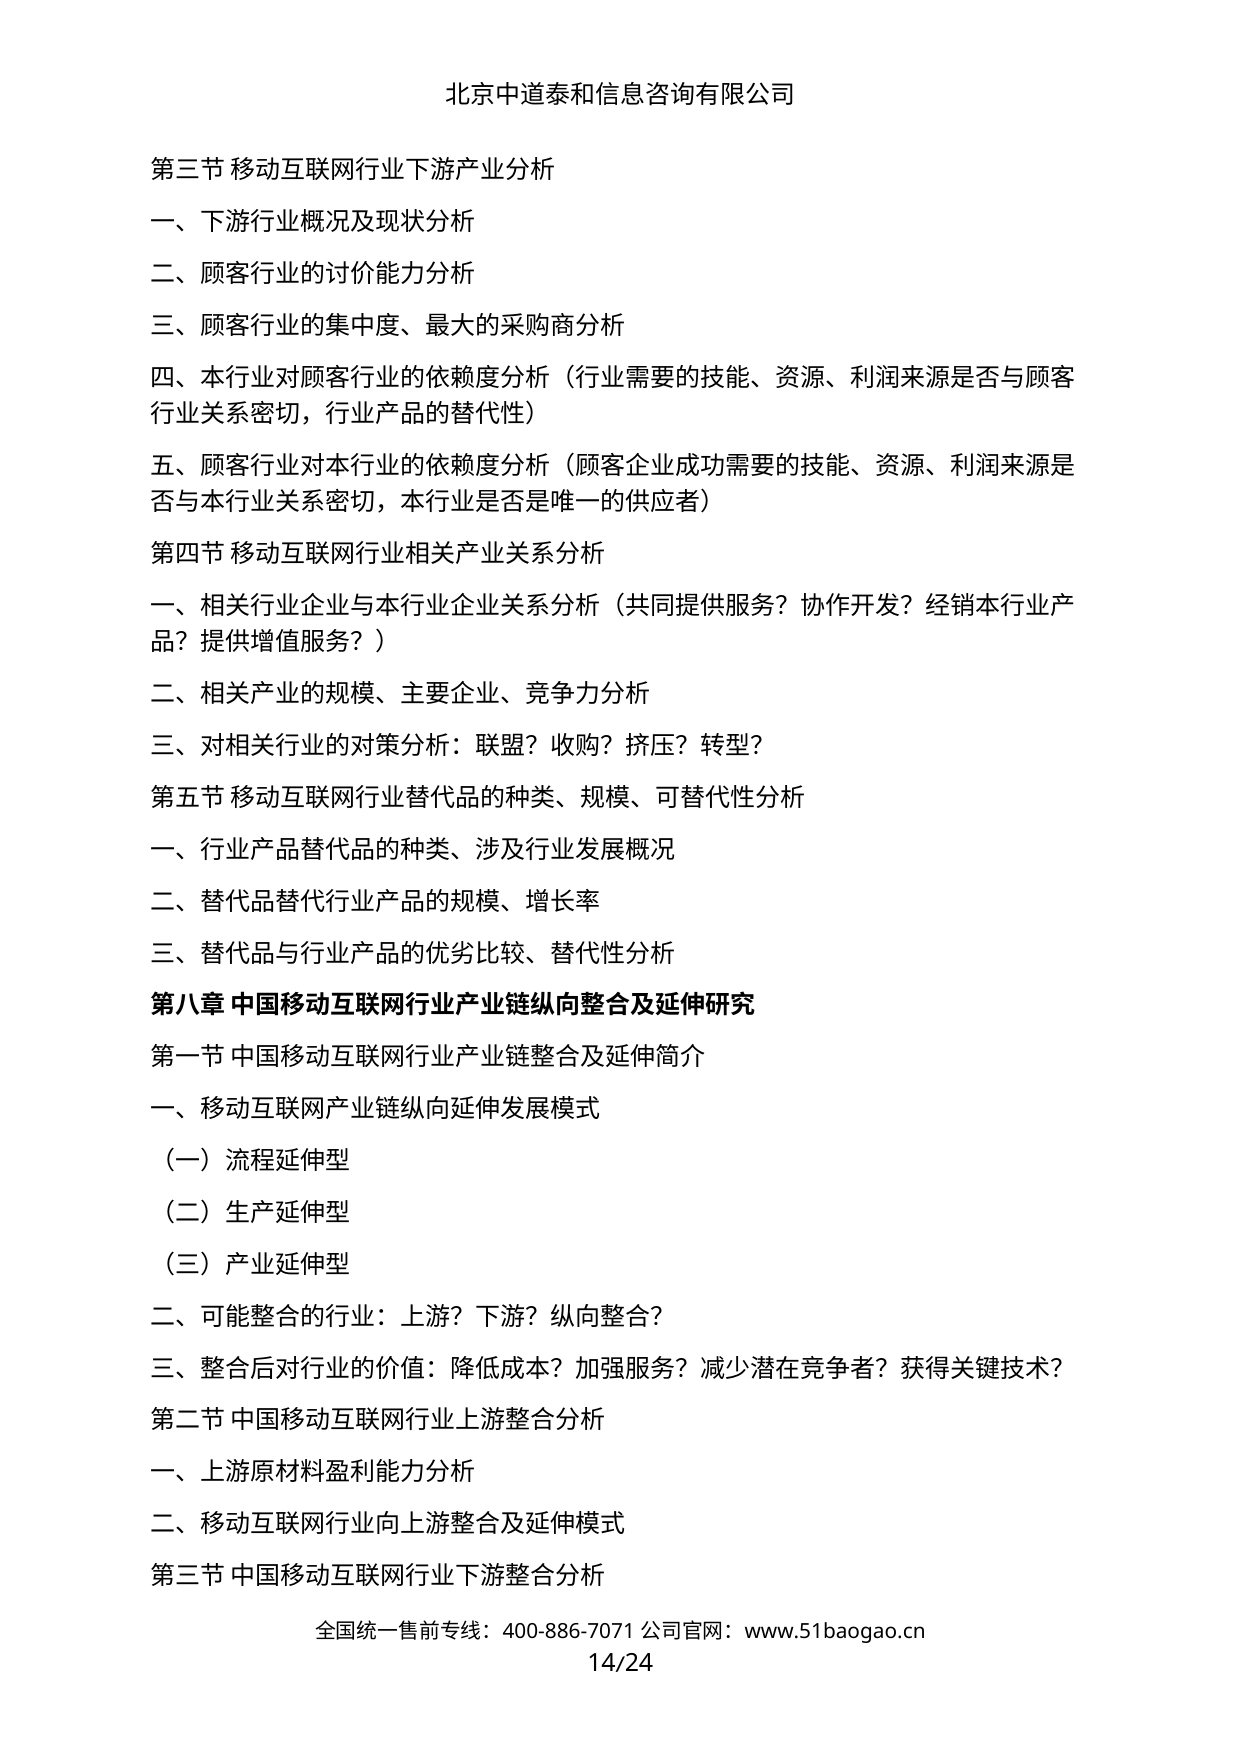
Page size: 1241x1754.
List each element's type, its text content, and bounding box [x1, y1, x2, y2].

text 第一节 中国移动互联网行业产业链整合及延伸简介 [150, 1037, 1090, 1073]
text 二、顾客行业的讨价能力分析 [150, 254, 1090, 290]
text （一）流程延伸型 [150, 1141, 1090, 1177]
text 一、相关行业企业与本行业企业关系分析（共同提供服务？协作开发？经销本行业产品？提供增值服务？） [150, 586, 1090, 658]
text 一、上游原材料盈利能力分析 [150, 1452, 1090, 1488]
text 四、本行业对顾客行业的依赖度分析（行业需要的技能、资源、利润来源是否与顾客行业关系密切，行业产品的替代性） [150, 357, 1090, 430]
text 第三节 移动互联网行业下游产业分析 [150, 150, 1090, 186]
text 二、相关产业的规模、主要企业、竞争力分析 [150, 674, 1090, 710]
text 第五节 移动互联网行业替代品的种类、规模、可替代性分析 [150, 777, 1090, 814]
text 二、可能整合的行业：上游？下游？纵向整合？ [150, 1296, 1090, 1332]
text 第二节 中国移动互联网行业上游整合分析 [150, 1400, 1090, 1436]
text 一、下游行业概况及现状分析 [150, 202, 1090, 238]
text 二、替代品替代行业产品的规模、增长率 [150, 881, 1090, 917]
text 三、对相关行业的对策分析：联盟？收购？挤压？转型？ [150, 726, 1090, 762]
text 三、替代品与行业产品的优劣比较、替代性分析 [150, 933, 1090, 969]
text 二、移动互联网行业向上游整合及延伸模式 [150, 1504, 1090, 1540]
text 三、顾客行业的集中度、最大的采购商分析 [150, 306, 1090, 342]
text 第八章 中国移动互联网行业产业链纵向整合及延伸研究 [150, 985, 1090, 1021]
text 第三节 中国移动互联网行业下游整合分析 [150, 1556, 1090, 1592]
text 一、移动互联网产业链纵向延伸发展模式 [150, 1089, 1090, 1125]
text 第四节 移动互联网行业相关产业关系分析 [150, 534, 1090, 570]
text 五、顾客行业对本行业的依赖度分析（顾客企业成功需要的技能、资源、利润来源是否与本行业关系密切，本行业是否是唯一的供应者） [150, 446, 1090, 518]
text 三、整合后对行业的价值：降低成本？加强服务？减少潜在竞争者？获得关键技术？ [150, 1348, 1090, 1384]
text （三）产业延伸型 [150, 1244, 1090, 1281]
text 一、行业产品替代品的种类、涉及行业发展概况 [150, 829, 1090, 866]
text （二）生产延伸型 [150, 1192, 1090, 1229]
